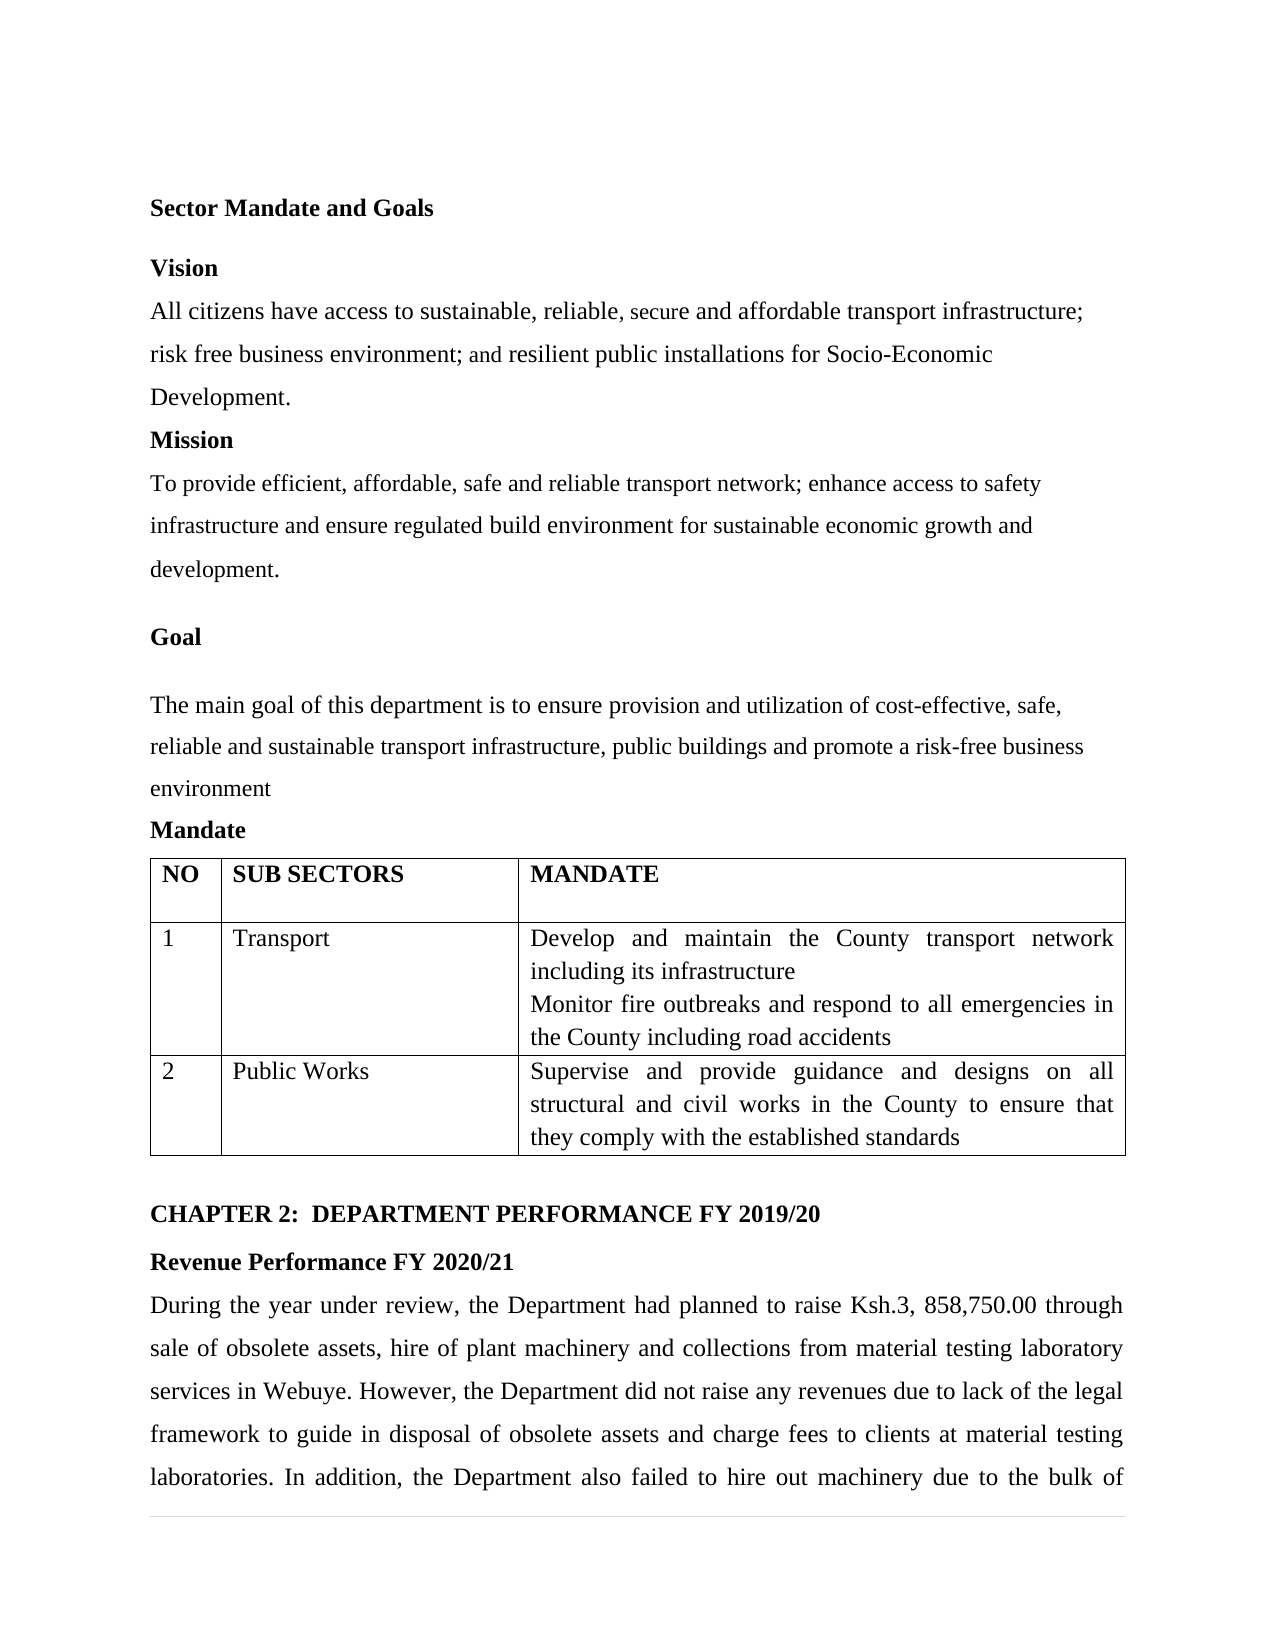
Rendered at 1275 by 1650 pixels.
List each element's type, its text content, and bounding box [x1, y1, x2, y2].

text CHAPTER 2: DEPARTMENT PERFORMANCE FY 2019/20 [150, 1199, 1125, 1228]
text The main goal of this department is to ensure provision and utilization of cost-effective, safe, reliable and sustainable transport infrastructure, public buildings and promote a risk-free business environment [150, 690, 1125, 801]
text Sector Mandate and Goals [150, 193, 1125, 222]
text Mandate [150, 815, 1125, 844]
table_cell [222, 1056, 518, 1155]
text Vision [150, 253, 1125, 282]
text To provide efficient, affordable, safe and reliable transport network; enhance access to safety infrastructure and ensure regulated build environment for sustainable economic growth and development. [150, 468, 1125, 582]
text Revenue Performance FY 2020/21 [150, 1247, 1125, 1276]
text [150, 1290, 1125, 1491]
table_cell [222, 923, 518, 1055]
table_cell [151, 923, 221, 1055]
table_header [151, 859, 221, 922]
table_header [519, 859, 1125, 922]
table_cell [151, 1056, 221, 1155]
text Goal [150, 622, 1125, 651]
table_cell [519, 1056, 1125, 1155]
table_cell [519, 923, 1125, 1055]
text All citizens have access to sustainable, reliable, secure and affordable transport infrastructure; risk free business environment; and resilient public installations for Socio-Economic Development. [150, 296, 1125, 411]
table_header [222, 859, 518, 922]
text Mission [150, 425, 1125, 454]
